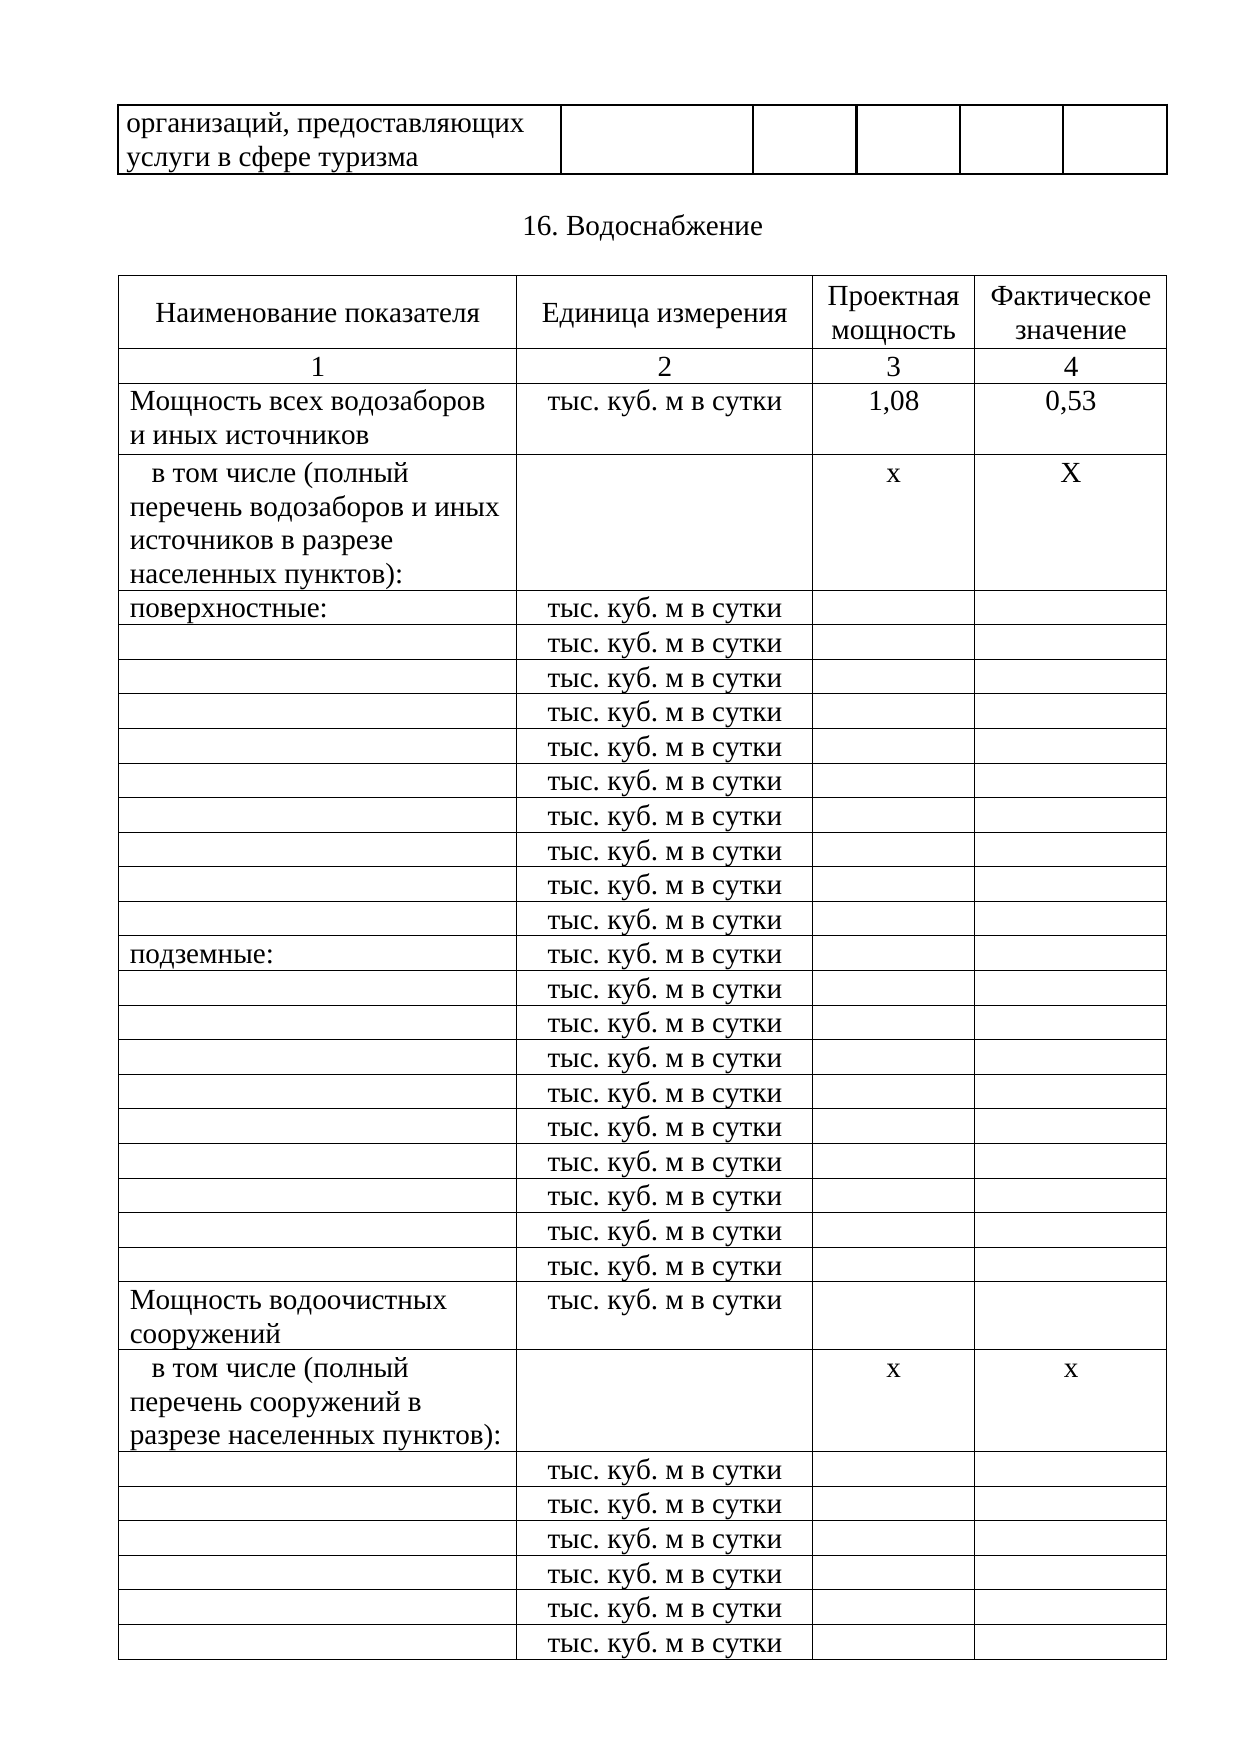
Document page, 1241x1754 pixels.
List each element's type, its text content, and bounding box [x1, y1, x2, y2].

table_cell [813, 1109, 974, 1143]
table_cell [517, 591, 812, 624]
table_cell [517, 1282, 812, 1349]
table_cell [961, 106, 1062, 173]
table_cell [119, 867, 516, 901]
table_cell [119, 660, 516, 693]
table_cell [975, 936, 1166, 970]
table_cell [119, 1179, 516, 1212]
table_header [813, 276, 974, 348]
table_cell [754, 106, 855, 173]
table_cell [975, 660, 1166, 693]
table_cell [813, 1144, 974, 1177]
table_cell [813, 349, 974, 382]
text 16. Водоснабжение [118, 208, 1167, 242]
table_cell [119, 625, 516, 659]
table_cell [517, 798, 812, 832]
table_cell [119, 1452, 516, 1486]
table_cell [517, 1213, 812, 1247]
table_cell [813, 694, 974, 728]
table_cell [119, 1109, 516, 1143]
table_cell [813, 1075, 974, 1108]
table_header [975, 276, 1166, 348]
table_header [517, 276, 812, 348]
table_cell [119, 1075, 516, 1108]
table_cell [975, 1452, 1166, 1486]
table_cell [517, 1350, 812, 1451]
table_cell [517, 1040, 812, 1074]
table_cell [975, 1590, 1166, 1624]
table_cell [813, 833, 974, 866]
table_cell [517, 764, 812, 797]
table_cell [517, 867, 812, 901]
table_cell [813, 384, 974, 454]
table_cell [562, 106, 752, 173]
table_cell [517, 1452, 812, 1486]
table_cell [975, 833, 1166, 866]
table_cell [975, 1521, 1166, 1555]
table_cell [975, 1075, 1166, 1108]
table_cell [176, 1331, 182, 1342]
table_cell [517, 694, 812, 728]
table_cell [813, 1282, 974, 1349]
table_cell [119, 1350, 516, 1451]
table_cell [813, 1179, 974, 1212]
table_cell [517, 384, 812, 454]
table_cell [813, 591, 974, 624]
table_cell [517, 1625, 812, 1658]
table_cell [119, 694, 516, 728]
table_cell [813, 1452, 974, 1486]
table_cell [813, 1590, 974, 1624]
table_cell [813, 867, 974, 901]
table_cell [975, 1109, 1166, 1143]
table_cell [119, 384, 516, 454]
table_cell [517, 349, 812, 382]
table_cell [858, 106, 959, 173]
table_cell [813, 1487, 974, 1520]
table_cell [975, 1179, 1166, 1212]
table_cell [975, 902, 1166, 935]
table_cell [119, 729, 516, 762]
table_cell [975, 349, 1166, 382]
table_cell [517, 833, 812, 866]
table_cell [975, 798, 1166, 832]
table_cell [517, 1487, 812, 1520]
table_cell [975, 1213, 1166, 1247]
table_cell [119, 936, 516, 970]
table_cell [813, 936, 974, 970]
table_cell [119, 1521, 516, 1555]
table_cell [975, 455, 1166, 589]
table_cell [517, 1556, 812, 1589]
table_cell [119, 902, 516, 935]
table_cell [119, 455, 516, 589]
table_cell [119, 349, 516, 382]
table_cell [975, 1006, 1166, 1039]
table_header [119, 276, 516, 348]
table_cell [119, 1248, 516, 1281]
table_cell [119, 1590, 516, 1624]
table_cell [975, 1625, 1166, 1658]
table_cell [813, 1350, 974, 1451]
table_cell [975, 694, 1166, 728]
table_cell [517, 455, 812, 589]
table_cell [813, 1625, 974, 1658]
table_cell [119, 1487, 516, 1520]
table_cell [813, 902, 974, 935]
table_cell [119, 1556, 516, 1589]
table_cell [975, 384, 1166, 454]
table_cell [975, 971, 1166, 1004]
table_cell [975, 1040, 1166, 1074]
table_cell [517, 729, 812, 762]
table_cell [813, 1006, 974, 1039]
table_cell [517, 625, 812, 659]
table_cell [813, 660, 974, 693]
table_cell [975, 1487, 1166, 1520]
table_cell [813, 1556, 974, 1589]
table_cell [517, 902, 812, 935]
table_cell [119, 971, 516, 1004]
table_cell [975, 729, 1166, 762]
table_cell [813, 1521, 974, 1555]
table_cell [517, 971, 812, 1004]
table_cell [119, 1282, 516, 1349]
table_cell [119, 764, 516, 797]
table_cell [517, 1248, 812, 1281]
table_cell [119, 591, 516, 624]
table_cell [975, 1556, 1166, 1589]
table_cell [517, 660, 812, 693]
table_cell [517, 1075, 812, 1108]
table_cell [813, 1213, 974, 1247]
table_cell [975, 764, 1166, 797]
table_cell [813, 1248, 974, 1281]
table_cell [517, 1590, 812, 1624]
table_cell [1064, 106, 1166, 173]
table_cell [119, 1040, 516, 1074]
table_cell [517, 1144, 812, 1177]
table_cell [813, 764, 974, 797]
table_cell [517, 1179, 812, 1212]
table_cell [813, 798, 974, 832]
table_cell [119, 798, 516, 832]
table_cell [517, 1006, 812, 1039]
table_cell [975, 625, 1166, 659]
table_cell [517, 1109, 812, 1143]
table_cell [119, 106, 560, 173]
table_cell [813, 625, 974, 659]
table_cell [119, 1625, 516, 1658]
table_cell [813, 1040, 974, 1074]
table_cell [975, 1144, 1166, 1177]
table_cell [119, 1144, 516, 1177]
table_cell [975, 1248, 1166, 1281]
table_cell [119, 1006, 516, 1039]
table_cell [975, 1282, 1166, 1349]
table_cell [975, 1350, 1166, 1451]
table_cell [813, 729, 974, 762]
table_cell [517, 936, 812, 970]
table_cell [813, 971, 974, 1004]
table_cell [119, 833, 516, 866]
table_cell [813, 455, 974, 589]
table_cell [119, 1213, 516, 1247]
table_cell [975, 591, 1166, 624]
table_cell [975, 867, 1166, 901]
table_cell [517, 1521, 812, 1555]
